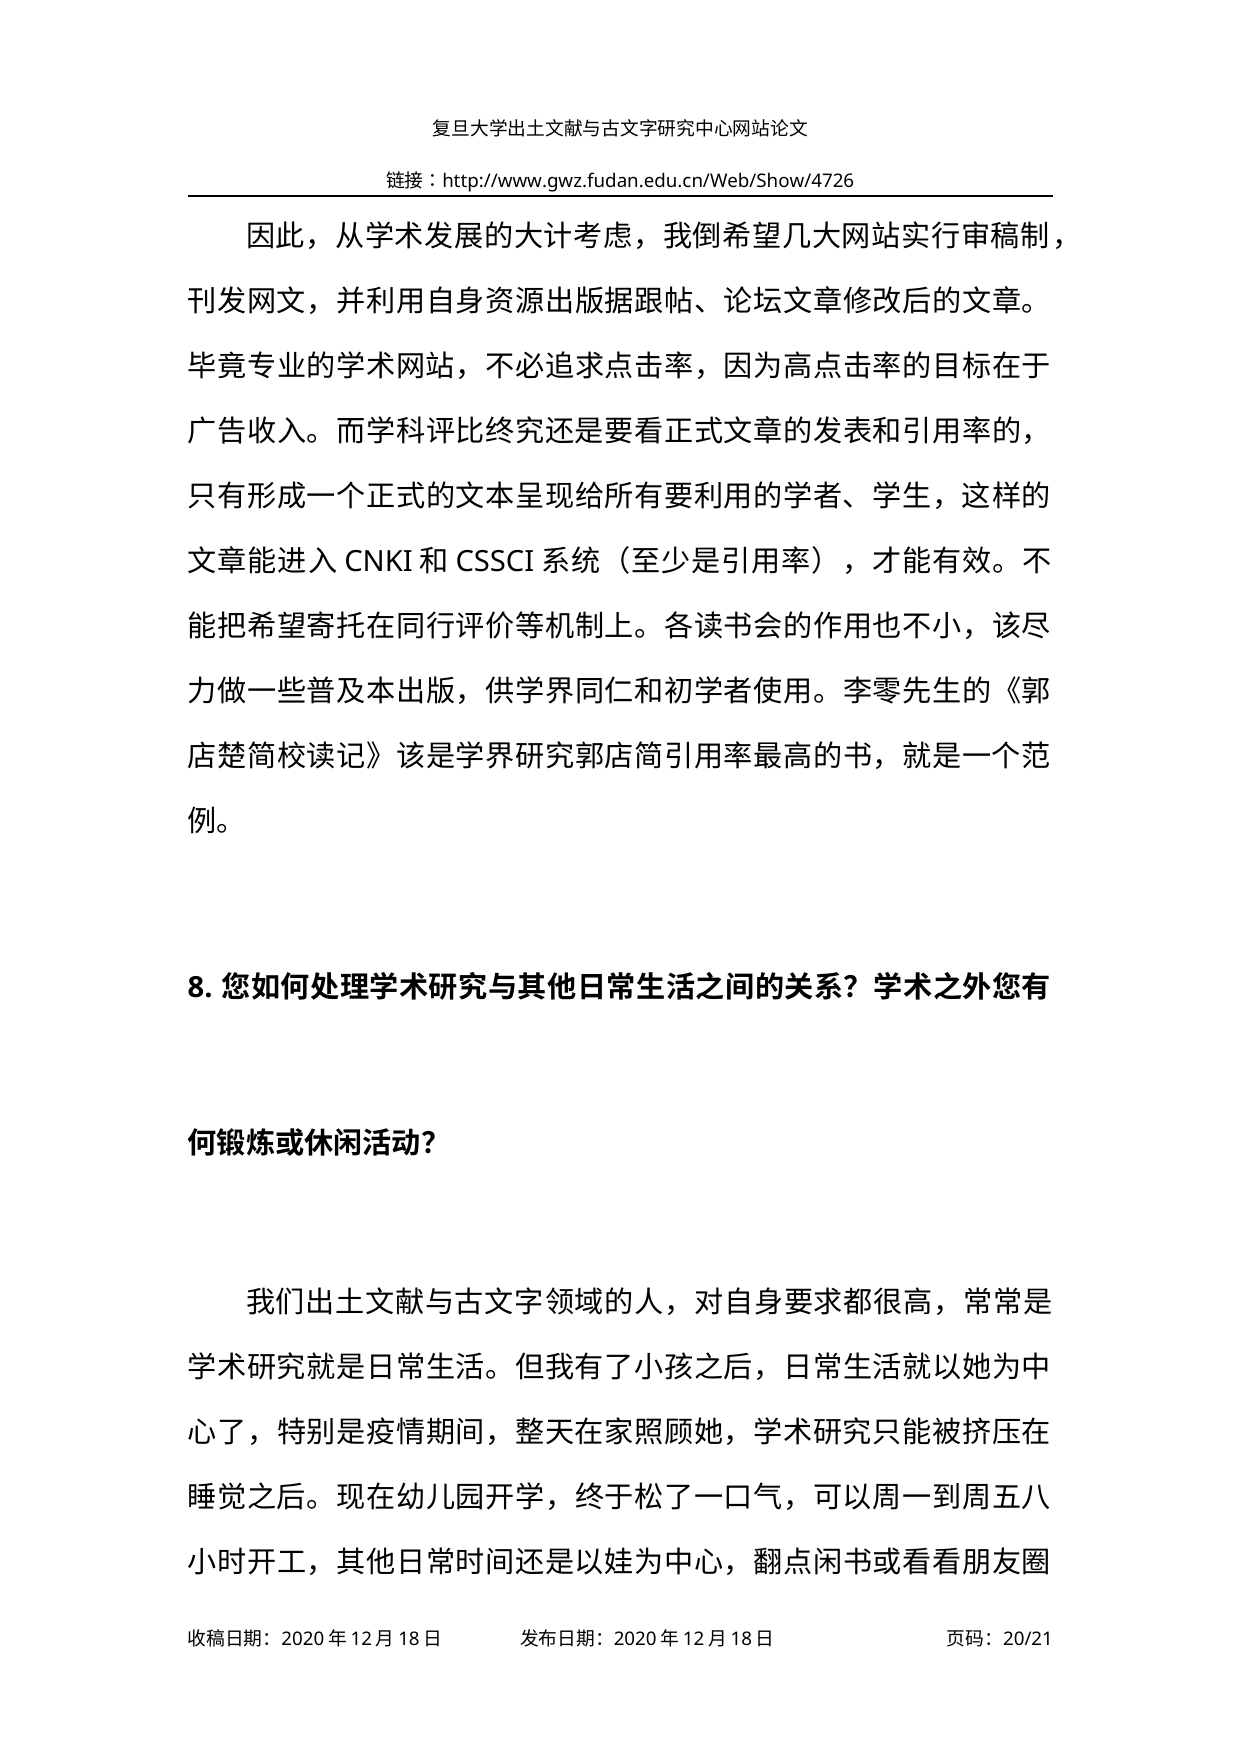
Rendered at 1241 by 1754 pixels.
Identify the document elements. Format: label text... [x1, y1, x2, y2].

subtitle 8. 您如何处理学术研究与其他日常生活之间的关系？学术之外您有何锻炼或休闲活动？ [187, 952, 1053, 1173]
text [187, 1267, 1053, 1592]
text 因此，从学术发展的大计考虑，我倒希望几大网站实行审稿制，刊发网文，并利用自身资源出版据跟帖、论坛文章修改后的文章。毕竟专业的学术网站，不必追求点击率，因为高点击率的目标在于广告收入。而学科评比终究还是要看正式文章的发表和引用率的，只有形成一个正式的文本呈现给所有要利用的学者、学生，这样的文章能进入CNKI和CSSCI系统（至少是引用率），才能有效。不能把希望寄托在同行评价等机制上。各读书会的作用也不小，该尽力做一些普及本出版，供学界同仁和初学者使用。李零先生的《郭店楚简校读记》该是学界研究郭店简引用率最高的书，就是一个范例。 [187, 202, 1053, 852]
